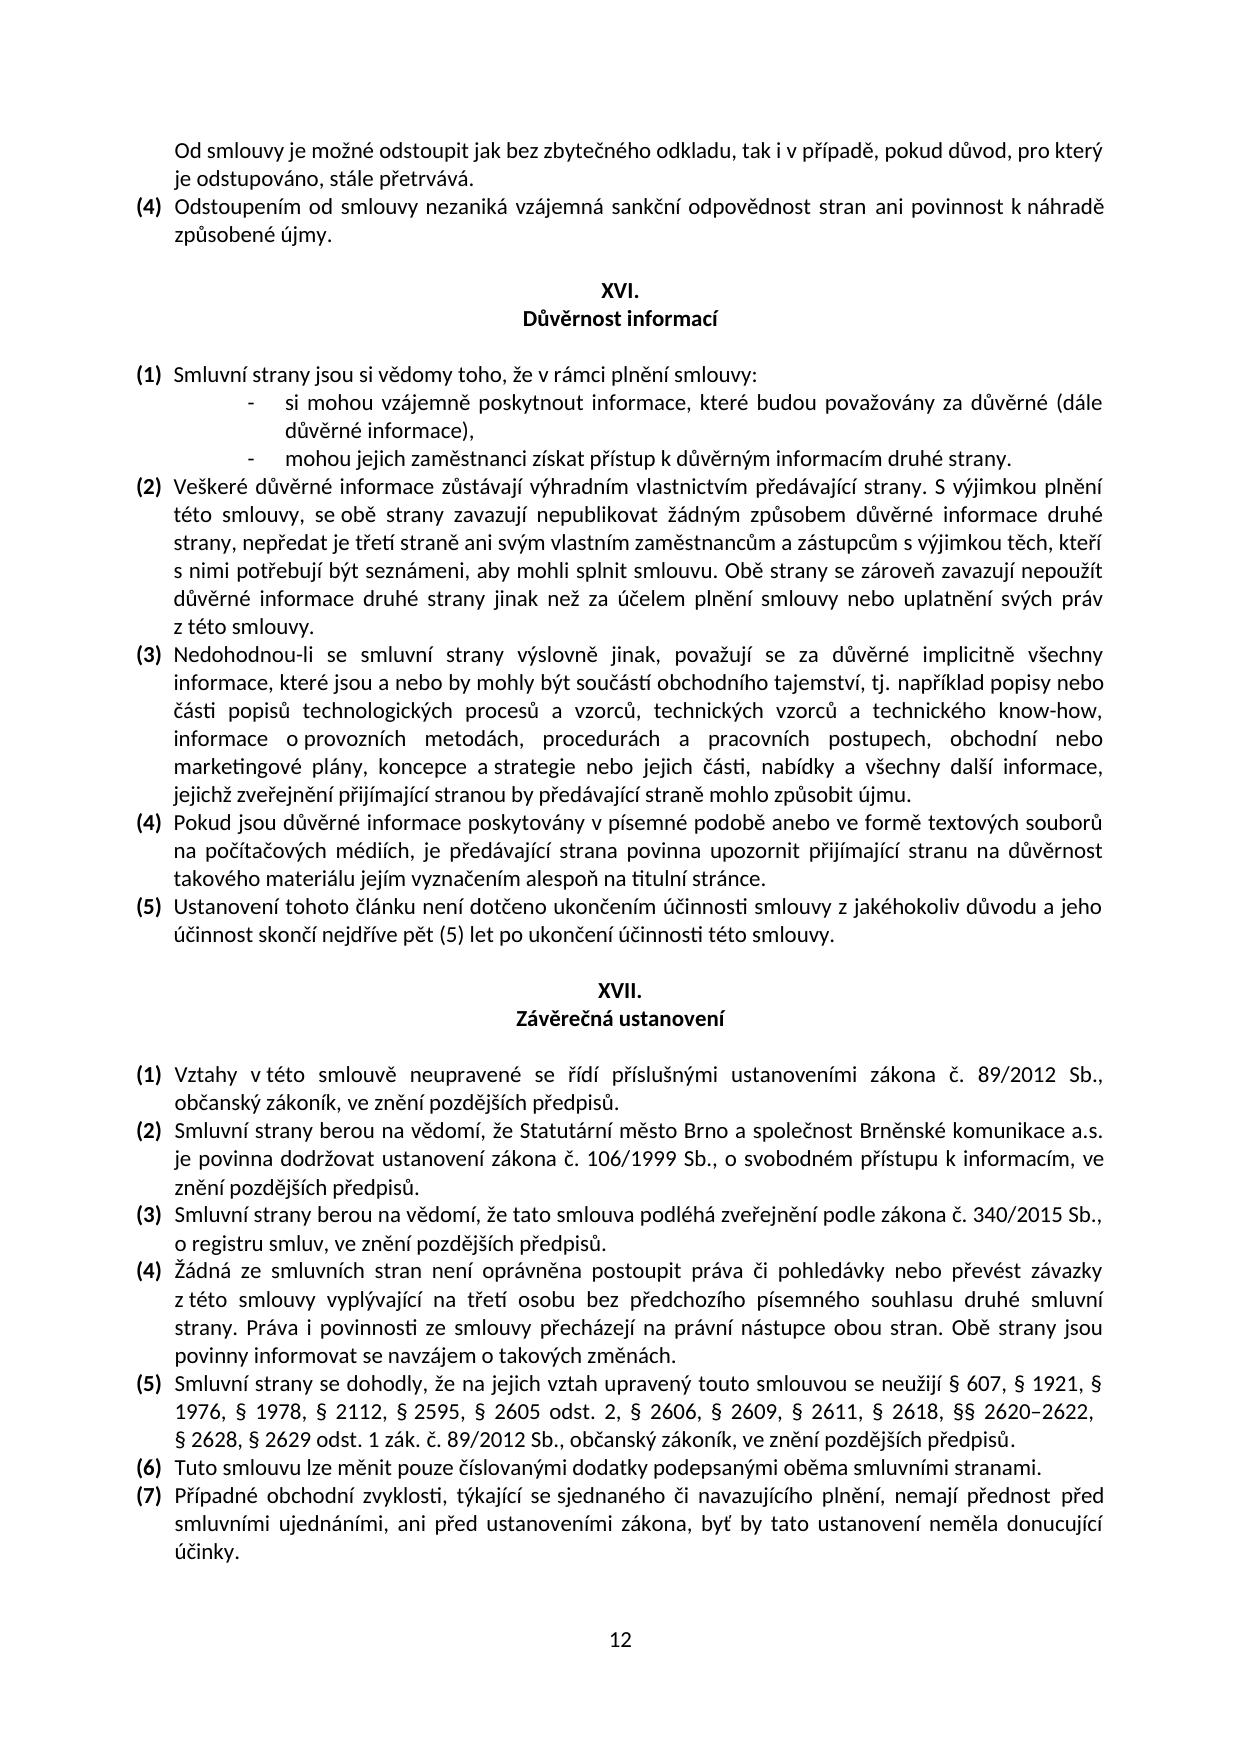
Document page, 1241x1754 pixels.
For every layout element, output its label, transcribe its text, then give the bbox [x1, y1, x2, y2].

list Odstoupením od smlouvy nezaniká vzájemná sankční odpovědnost stran ani povinnost k náhradě způsobené újmy. [136, 192, 1104, 248]
list Tuto smlouvu lze měnit pouze číslovanými dodatky podepsanými oběma smluvními stranami. [136, 1453, 1104, 1481]
list Případné obchodní zvyklosti, týkající se sjednaného či navazujícího plnění, nemají přednost před smluvními ujednáními, ani před ustanoveními zákona, byť by tato ustanovení neměla donucující účinky. [136, 1481, 1104, 1565]
list Pokud jsou důvěrné informace poskytovány v písemné podobě anebo ve formě textových souborů na počítačových médiích, je předávající strana povinna upozornit přijímající stranu na důvěrnost takového materiálu jejím vyznačením alespoň na titulní stránce. [136, 808, 1104, 892]
list mohou jejich zaměstnanci získat přístup k důvěrným informacím druhé strany. [247, 444, 1104, 472]
list Žádná ze smluvních stran není oprávněna postoupit práva či pohledávky nebo převést závazky z této smlouvy vyplývající na třetí osobu bez předchozího písemného souhlasu druhé smluvní strany. Práva i povinnosti ze smlouvy přecházejí na právní nástupce obou stran. Obě strany jsou povinny informovat se navzájem o takových změnách. [136, 1257, 1104, 1369]
list si mohou vzájemně poskytnout informace, které budou považovány za důvěrné (dále důvěrné informace), [247, 388, 1104, 444]
text Závěrečná ustanovení [136, 1004, 1104, 1032]
list Smluvní strany se dohodly, že na jejich vztah upravený touto smlouvou se neužijí § 607, § 1921, § 1976, § 1978, § 2112, § 2595, § 2605 odst. 2, § 2606, § 2609, § 2611, § 2618, §§ 2620–2622, § 2628, § 2629 odst. 1 zák. č. 89/2012 Sb., občanský zákoník, ve znění pozdějších předpisů. [136, 1369, 1104, 1453]
list Veškeré důvěrné informace zůstávají výhradním vlastnictvím předávající strany. S výjimkou plnění této smlouvy, se obě strany zavazují nepublikovat žádným způsobem důvěrné informace druhé strany, nepředat je třetí straně ani svým vlastním zaměstnancům a zástupcům s výjimkou těch, kteří s nimi potřebují být seznámeni, aby mohli splnit smlouvu. Obě strany se zároveň zavazují nepoužít důvěrné informace druhé strany jinak než za účelem plnění smlouvy nebo uplatnění svých práv z této smlouvy. [136, 472, 1104, 640]
text Důvěrnost informací [136, 304, 1104, 332]
list Ustanovení tohoto článku není dotčeno ukončením účinnosti smlouvy z jakéhokoliv důvodu a jeho účinnost skončí nejdříve pět (5) let po ukončení účinnosti této smlouvy. [136, 892, 1104, 948]
list Smluvní strany berou na vědomí, že Statutární město Brno a společnost Brněnské komunikace a.s. je povinna dodržovat ustanovení zákona č. 106/1999 Sb., o svobodném přístupu k informacím, ve znění pozdějších předpisů. [136, 1117, 1104, 1201]
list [136, 136, 1104, 192]
list Vztahy v této smlouvě neupravené se řídí příslušnými ustanoveními zákona č. 89/2012 Sb., občanský zákoník, ve znění pozdějších předpisů. [136, 1061, 1104, 1117]
text XVI. [136, 276, 1104, 304]
text XVII. [136, 976, 1104, 1004]
list Nedohodnou-li se smluvní strany výslovně jinak, považují se za důvěrné implicitně všechny informace, které jsou a nebo by mohly být součástí obchodního tajemství, tj. například popisy nebo části popisů technologických procesů a vzorců, technických vzorců a technického know-how, informace o provozních metodách, procedurách a pracovních postupech, obchodní nebo marketingové plány, koncepce a strategie nebo jejich části, nabídky a všechny další informace, jejichž zveřejnění přijímající stranou by předávající straně mohlo způsobit újmu. [136, 640, 1104, 808]
list Smluvní strany berou na vědomí, že tato smlouva podléhá zveřejnění podle zákona č. 340/2015 Sb., o registru smluv, ve znění pozdějších předpisů. [136, 1201, 1104, 1257]
list Smluvní strany jsou si vědomy toho, že v rámci plnění smlouvy: [136, 360, 1104, 388]
